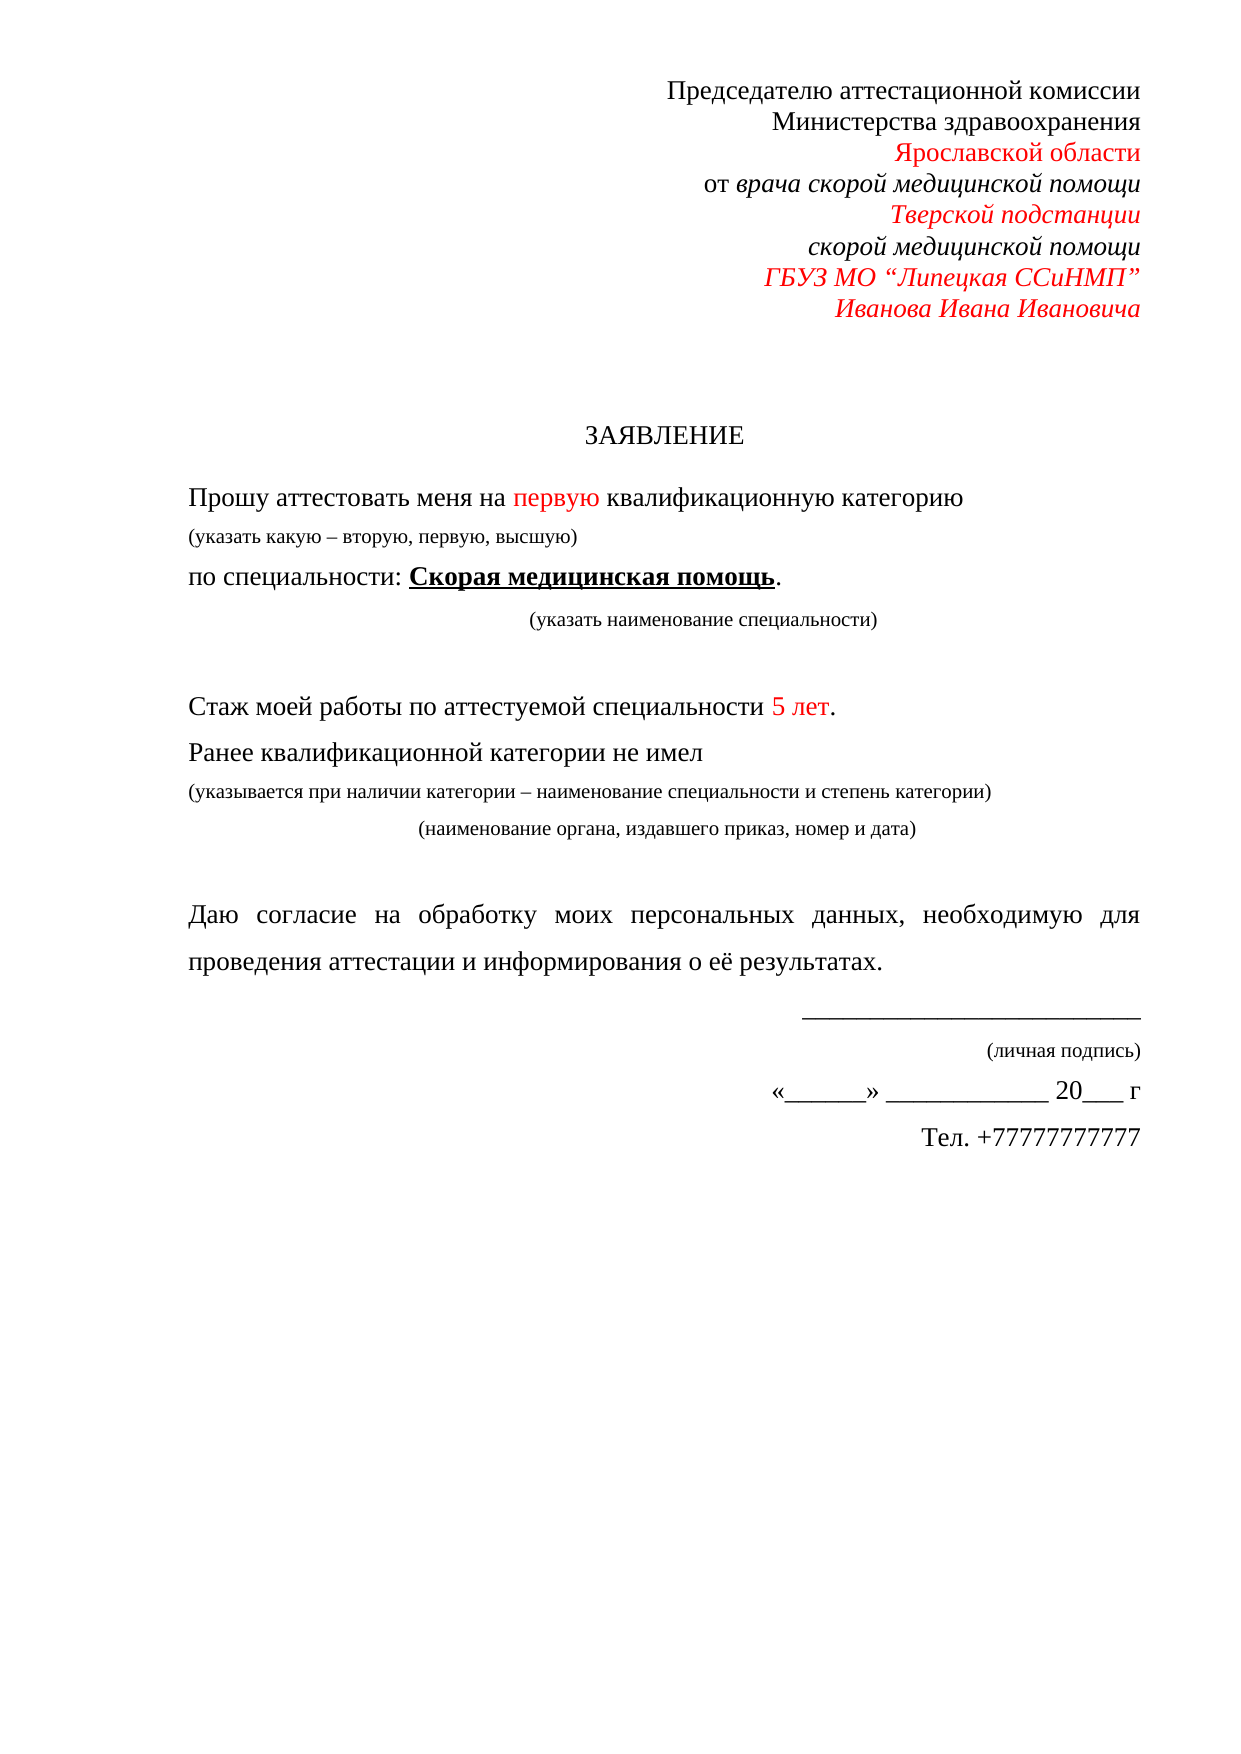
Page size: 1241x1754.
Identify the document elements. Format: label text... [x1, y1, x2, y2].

table_header Председателю аттестационной комиссии Министерства здравоохранения Ярославской области от врача скорой медицинской помощи Тверской подстанции скорой медицинской помощи ГБУЗ МО “Липецкая ССиНМП” Иванова Ивана Ивановича [177, 74, 1152, 357]
table_cell ЗАЯВЛЕНИЕ Прошу аттестовать меня на первую квалификационную категорию (указать какую – вторую, первую, высшую) по специальности: Скорая медицинская помощь. (указать наименование специальности) Стаж моей работы по аттестуемой специальности 5 лет. Ранее квалификационной категории не имел (указывается при наличии категории – наименование специальности и степень категории) (наименование органа, издавшего приказ, номер и дата) Даю согласие на обработку моих персональных данных, необходимую для проведения аттестации и информирования о её результатах. _________________________ (личная подпись) «______» ____________ 20___ г Тел. +77777777777 [177, 357, 1152, 1152]
